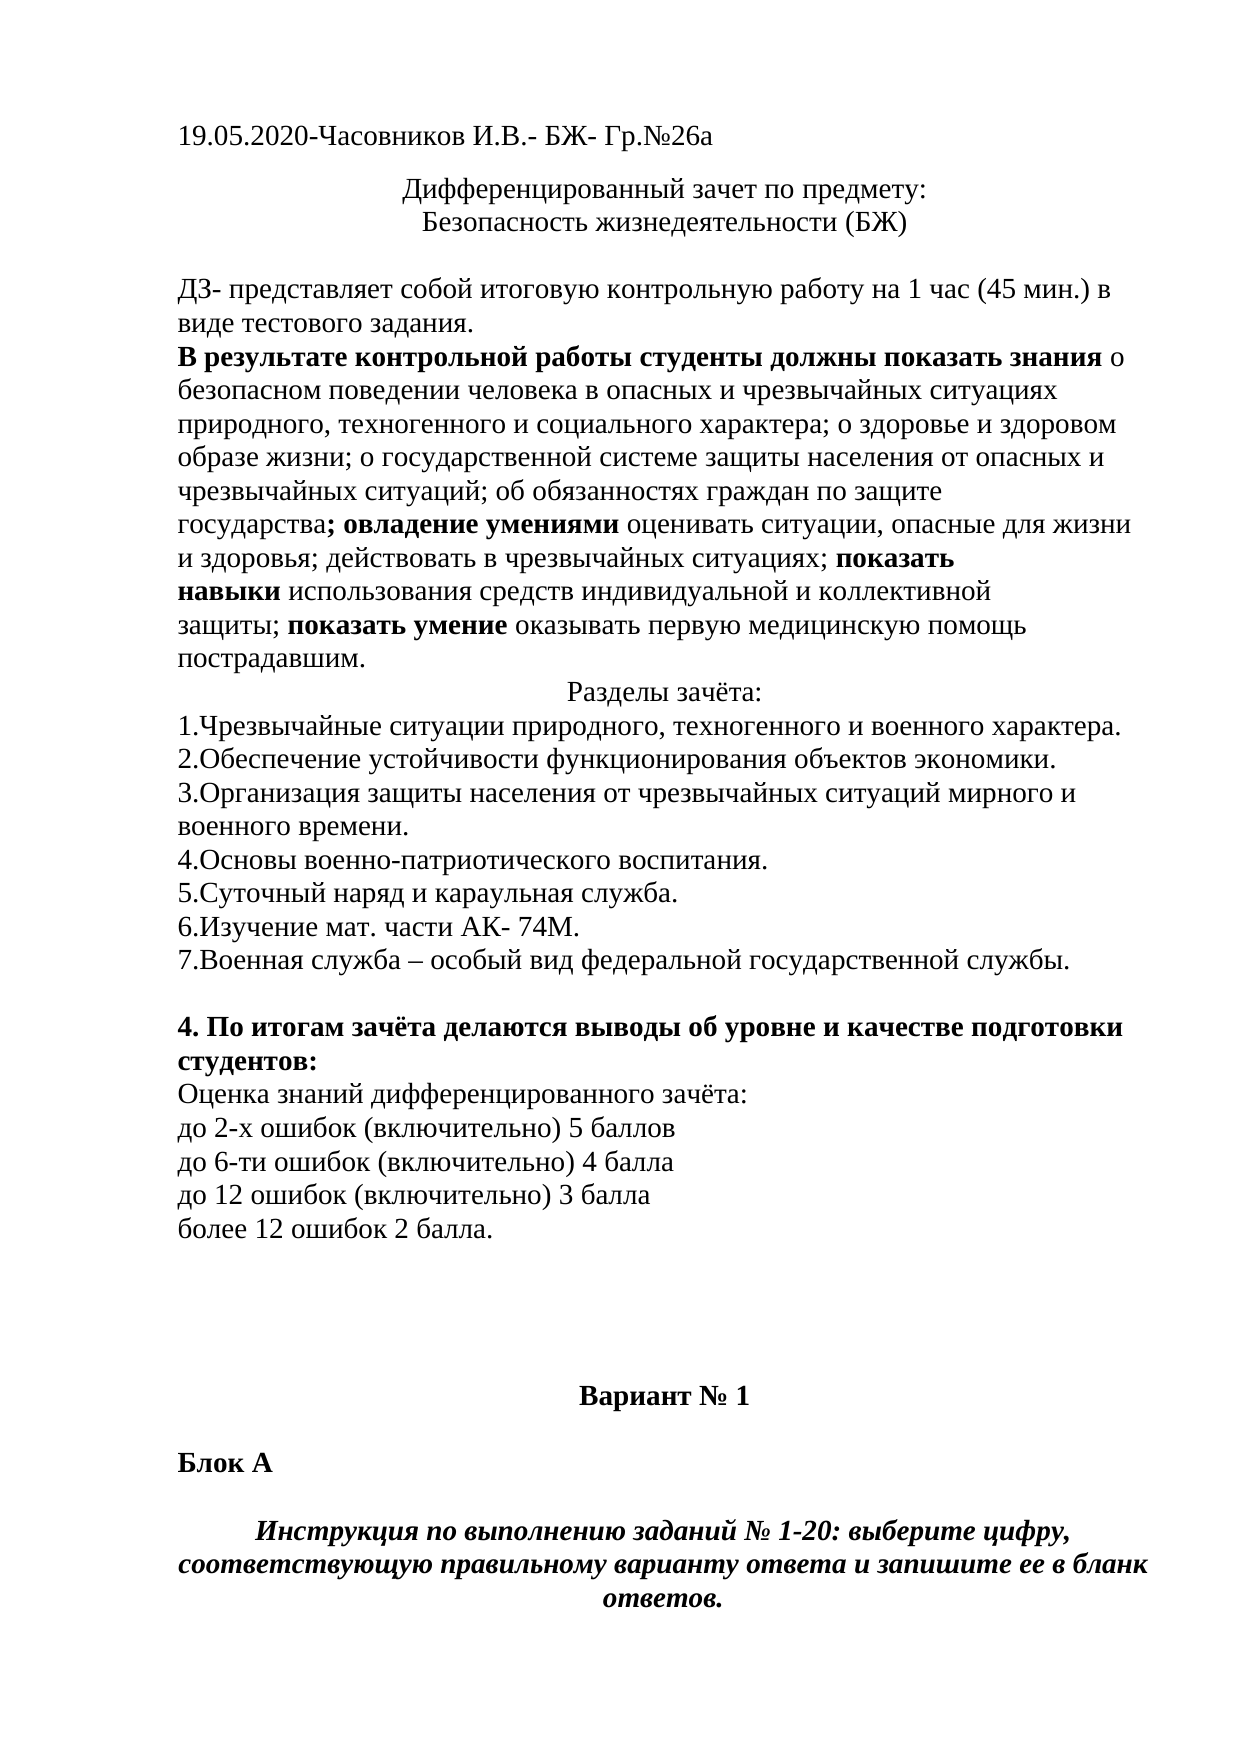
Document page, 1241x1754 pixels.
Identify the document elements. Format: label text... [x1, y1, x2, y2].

text 19.05.2020-Часовников И.В.- БЖ- Гр.№26а [177, 118, 1152, 152]
text В результате контрольной работы студенты должны показать знания о безопасном поведении человека в опасных и чрезвычайных ситуациях природного, техногенного и социального характера; о здоровье и здоровом образе жизни; о государственной системе защиты населения от опасных и чрезвычайных ситуаций; об обязанностях граждан по защите государства; овладение умениями оценивать ситуации, опасные для жизни и здоровья; действовать в чрезвычайных ситуациях; показать навыки использования средств индивидуальной и коллективной защиты; показать умение оказывать первую медицинскую помощь пострадавшим. [177, 339, 1152, 674]
text 3.Организация защиты населения от чрезвычайных ситуаций мирного и военного времени. [177, 775, 1152, 842]
text до 2-х ошибок (включительно) 5 баллов [177, 1110, 1152, 1144]
text Оценка знаний дифференцированного зачёта: [177, 1077, 1152, 1110]
text Разделы зачёта: [177, 674, 1152, 708]
text ДЗ- представляет собой итоговую контрольную работу на 1 час (45 мин.) в виде тестового задания. [177, 272, 1152, 339]
text 1.Чрезвычайные ситуации природного, техногенного и военного характера. [177, 708, 1152, 741]
text 2.Обеспечение устойчивости функционирования объектов экономики. [177, 741, 1152, 775]
text Вариант № 1 [177, 1378, 1152, 1412]
text Дифференцированный зачет по предмету: [177, 171, 1152, 204]
text 6.Изучение мат. части АК- 74М. [177, 909, 1152, 942]
text 4.Основы военно-патриотического воспитания. [177, 842, 1152, 875]
text Безопасность жизнедеятельности (БЖ) [177, 204, 1152, 238]
text до 12 ошибок (включительно) 3 балла [177, 1177, 1152, 1211]
text до 6-ти ошибок (включительно) 4 балла [177, 1144, 1152, 1177]
text Блок А [177, 1446, 1152, 1479]
text Инструкция по выполнению заданий № 1-20: выберите цифру, соответствующую правильному варианту ответа и запишите ее в бланк ответов. [177, 1513, 1152, 1613]
text более 12 ошибок 2 балла. [177, 1211, 1152, 1244]
text 7.Военная служба – особый вид федеральной государственной службы. [177, 942, 1152, 976]
text 5.Суточный наряд и караульная служба. [177, 875, 1152, 909]
text 4. По итогам зачёта делаются выводы об уровне и качестве подготовки студентов: [177, 1009, 1152, 1077]
